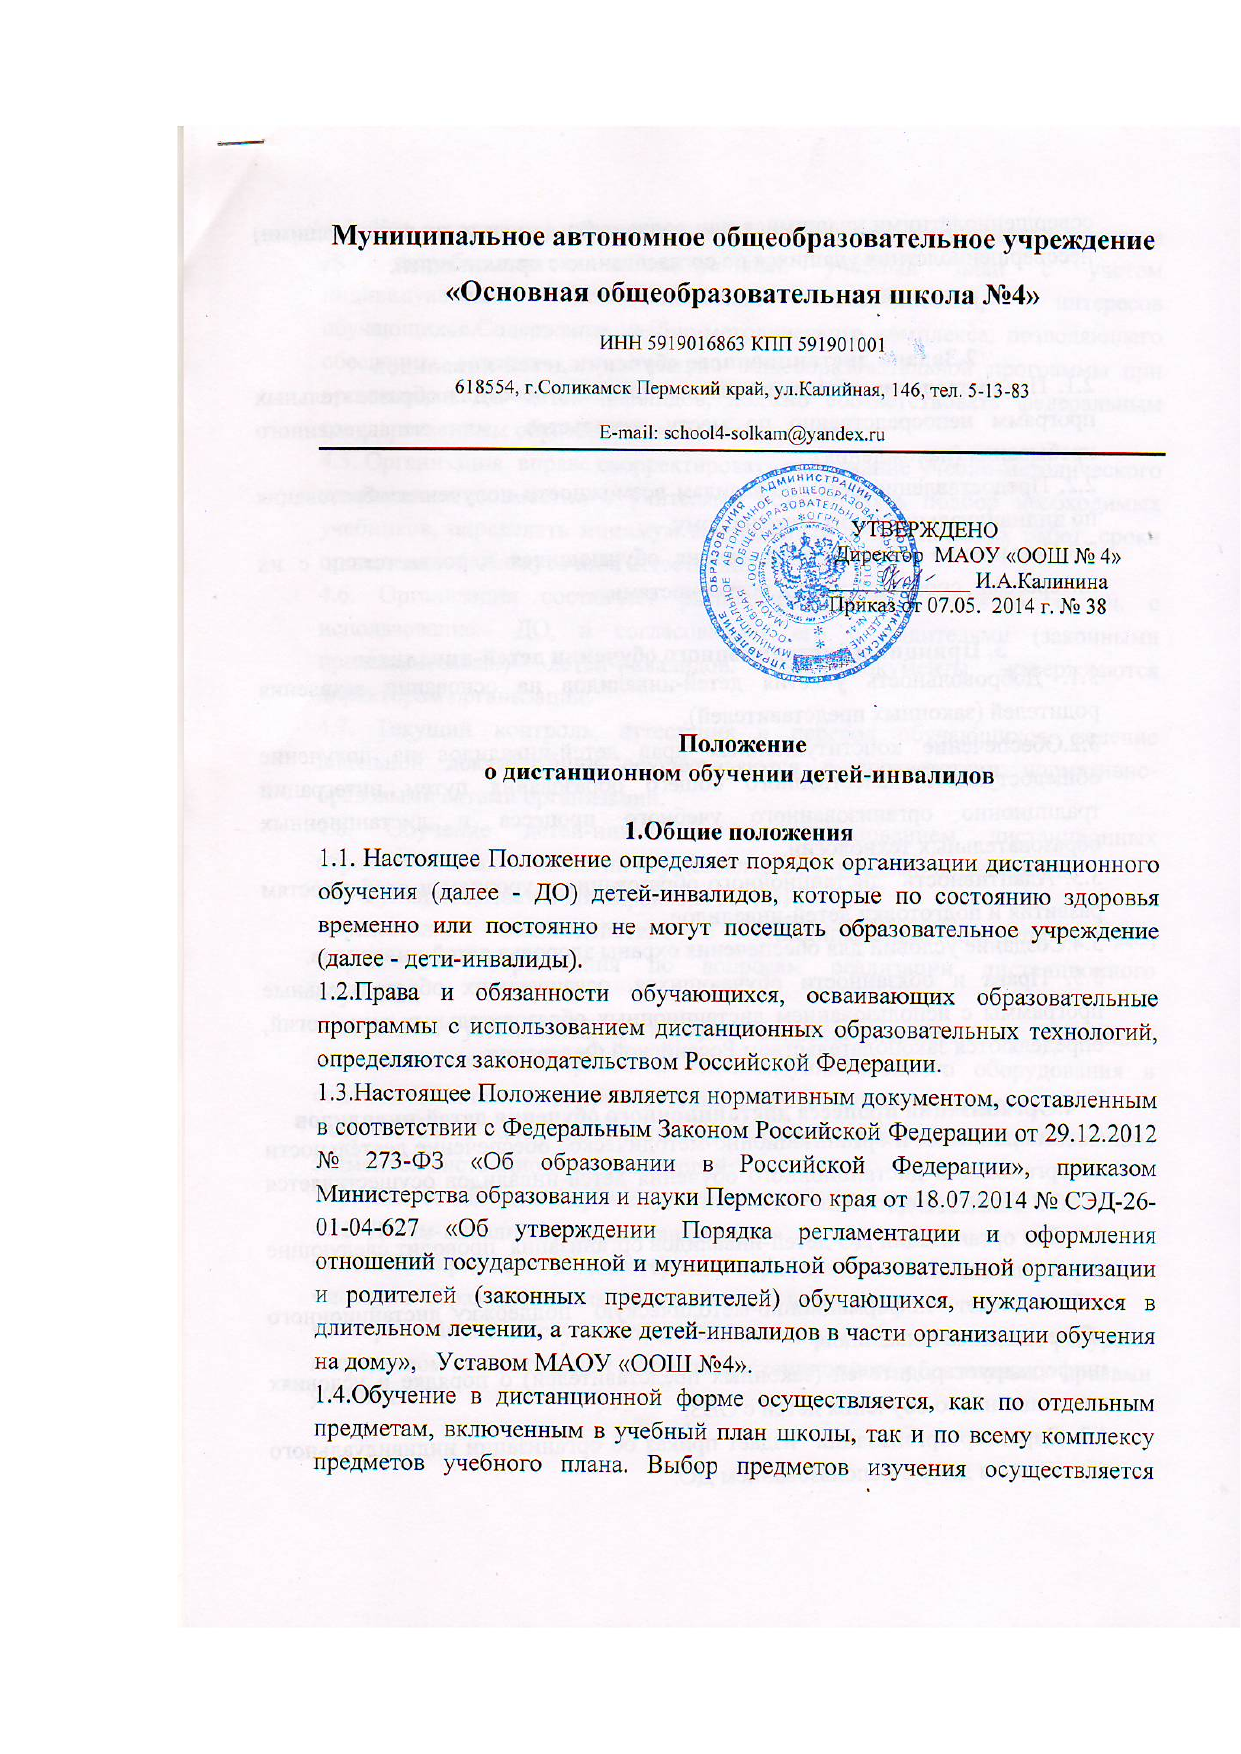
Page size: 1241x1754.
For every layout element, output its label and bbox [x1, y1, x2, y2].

picture [177, 118, 1241, 1634]
